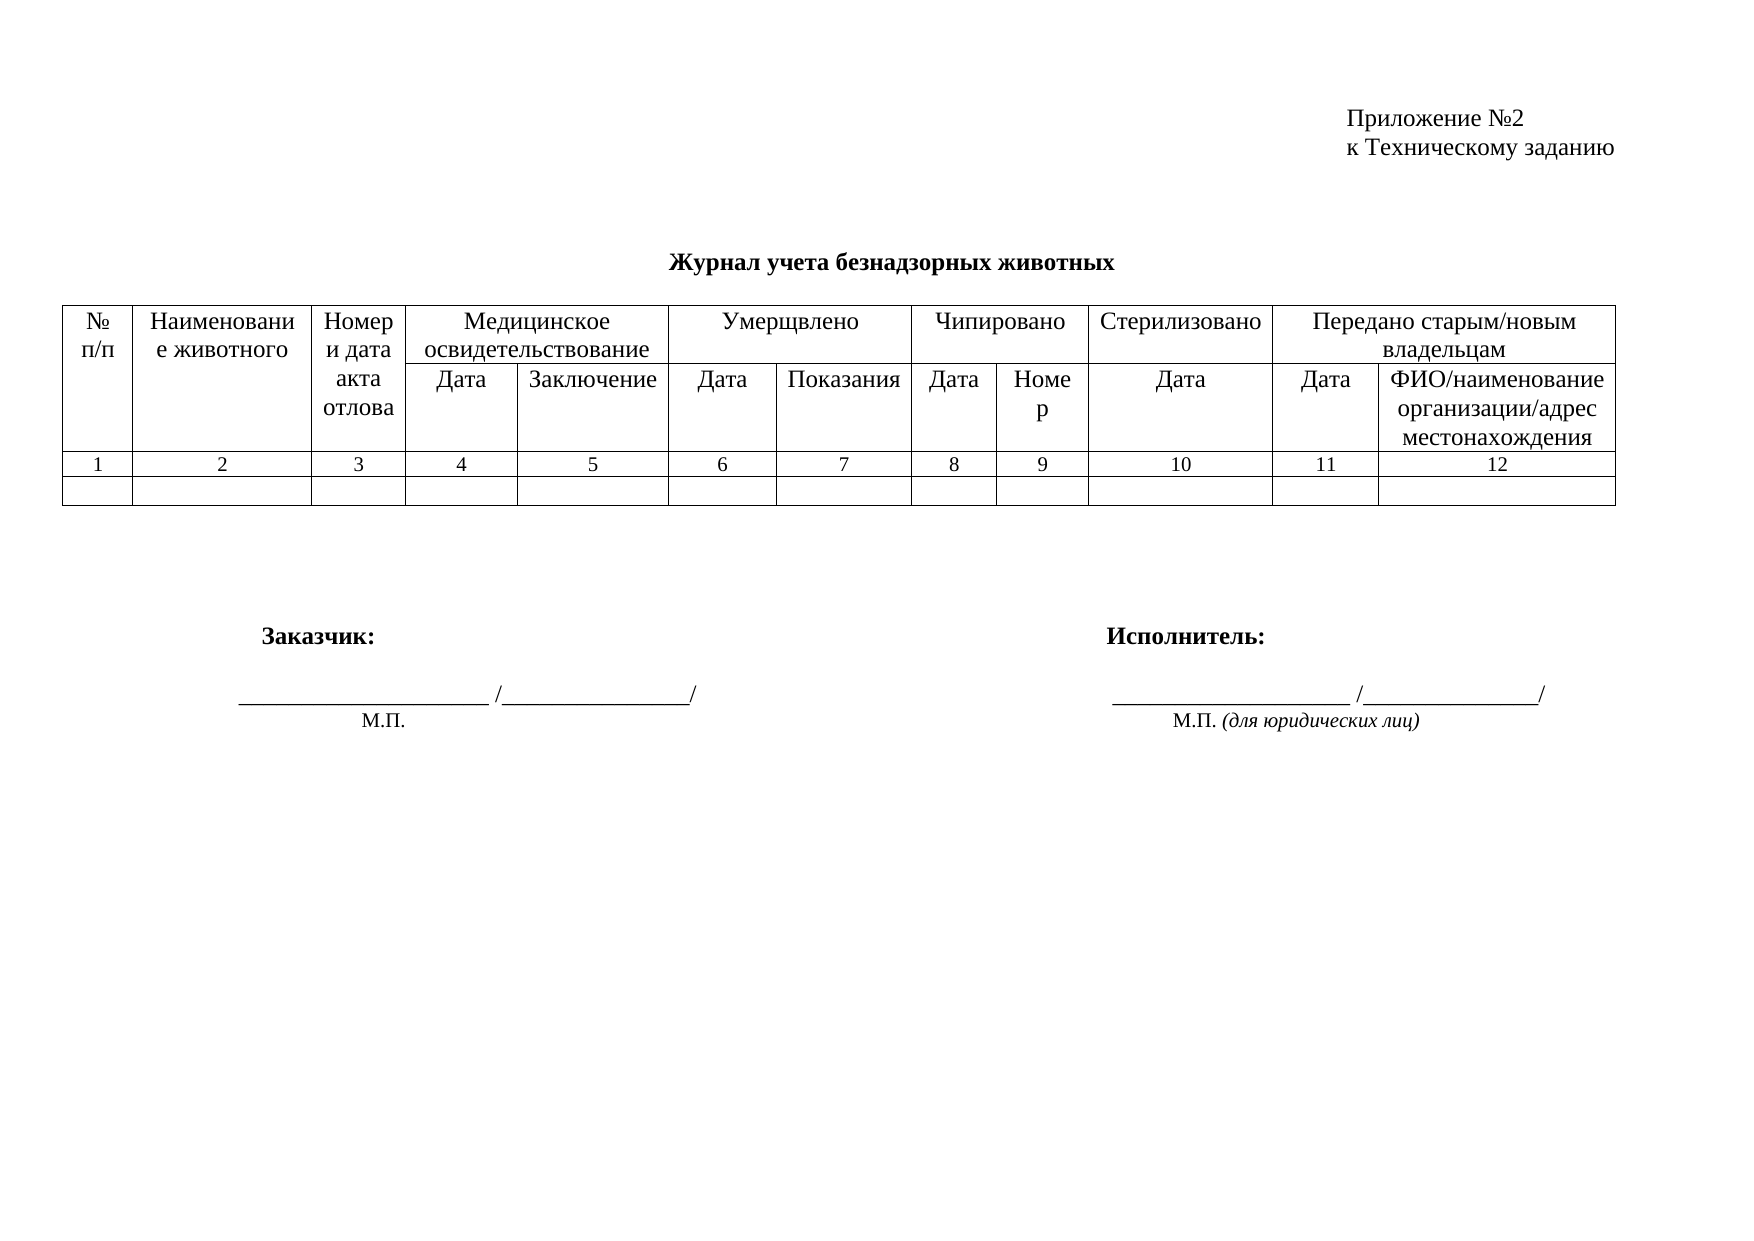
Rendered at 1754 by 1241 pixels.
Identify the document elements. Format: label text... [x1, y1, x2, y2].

table_cell 11 [1273, 452, 1378, 476]
table_cell [406, 477, 517, 505]
text М.П. М.П. (для юридических лиц) [74, 708, 1707, 732]
table_cell 1 [63, 452, 132, 476]
table_cell [518, 477, 668, 505]
text Журнал учета безнадзорных животных [74, 247, 1710, 276]
table_cell [1273, 477, 1378, 505]
table_cell 3 [312, 452, 405, 476]
table_cell 9 [997, 452, 1088, 476]
table_cell 12 [1379, 452, 1615, 476]
table_header Номер и дата акта отлова [312, 306, 405, 451]
text Приложение №2 [1135, 103, 1710, 132]
table_cell [912, 477, 996, 505]
table_cell [669, 477, 776, 505]
table_cell Дата [1089, 364, 1272, 451]
text Заказчик: Исполнитель: [74, 621, 1710, 650]
text к Техническому заданию [544, 132, 1710, 161]
table_cell 8 [912, 452, 996, 476]
table_cell 6 [669, 452, 776, 476]
table_cell [997, 477, 1088, 505]
table_header Стерилизовано [1089, 306, 1272, 363]
table_cell [1089, 477, 1272, 505]
table_cell 4 [406, 452, 517, 476]
table_cell Дата [912, 364, 996, 451]
text ____________________ /_______________/ ___________________ /______________/ [74, 679, 1710, 708]
table_cell Дата [1273, 364, 1378, 451]
table_cell [63, 477, 132, 505]
table_header № п/п [63, 306, 132, 451]
table_header Передано старым/новым владельцам [1273, 306, 1615, 363]
table_cell 5 [518, 452, 668, 476]
table_cell 7 [777, 452, 911, 476]
table_cell [1379, 477, 1615, 505]
table_cell 2 [133, 452, 311, 476]
table_cell ФИО/наименование организации/адрес местонахождения [1379, 364, 1615, 451]
table_cell Дата [406, 364, 517, 451]
table_header Чипировано [912, 306, 1088, 363]
table_header Медицинское освидетельствование [406, 306, 668, 363]
table_cell 10 [1089, 452, 1272, 476]
table_cell Номер [997, 364, 1088, 451]
table_cell Заключение [518, 364, 668, 451]
table_cell Дата [669, 364, 776, 451]
table_cell [133, 477, 311, 505]
table_header Умерщвлено [669, 306, 911, 363]
table_cell [312, 477, 405, 505]
table_cell Показания [777, 364, 911, 451]
table_header Наименование животного [133, 306, 311, 451]
table_cell [777, 477, 911, 505]
